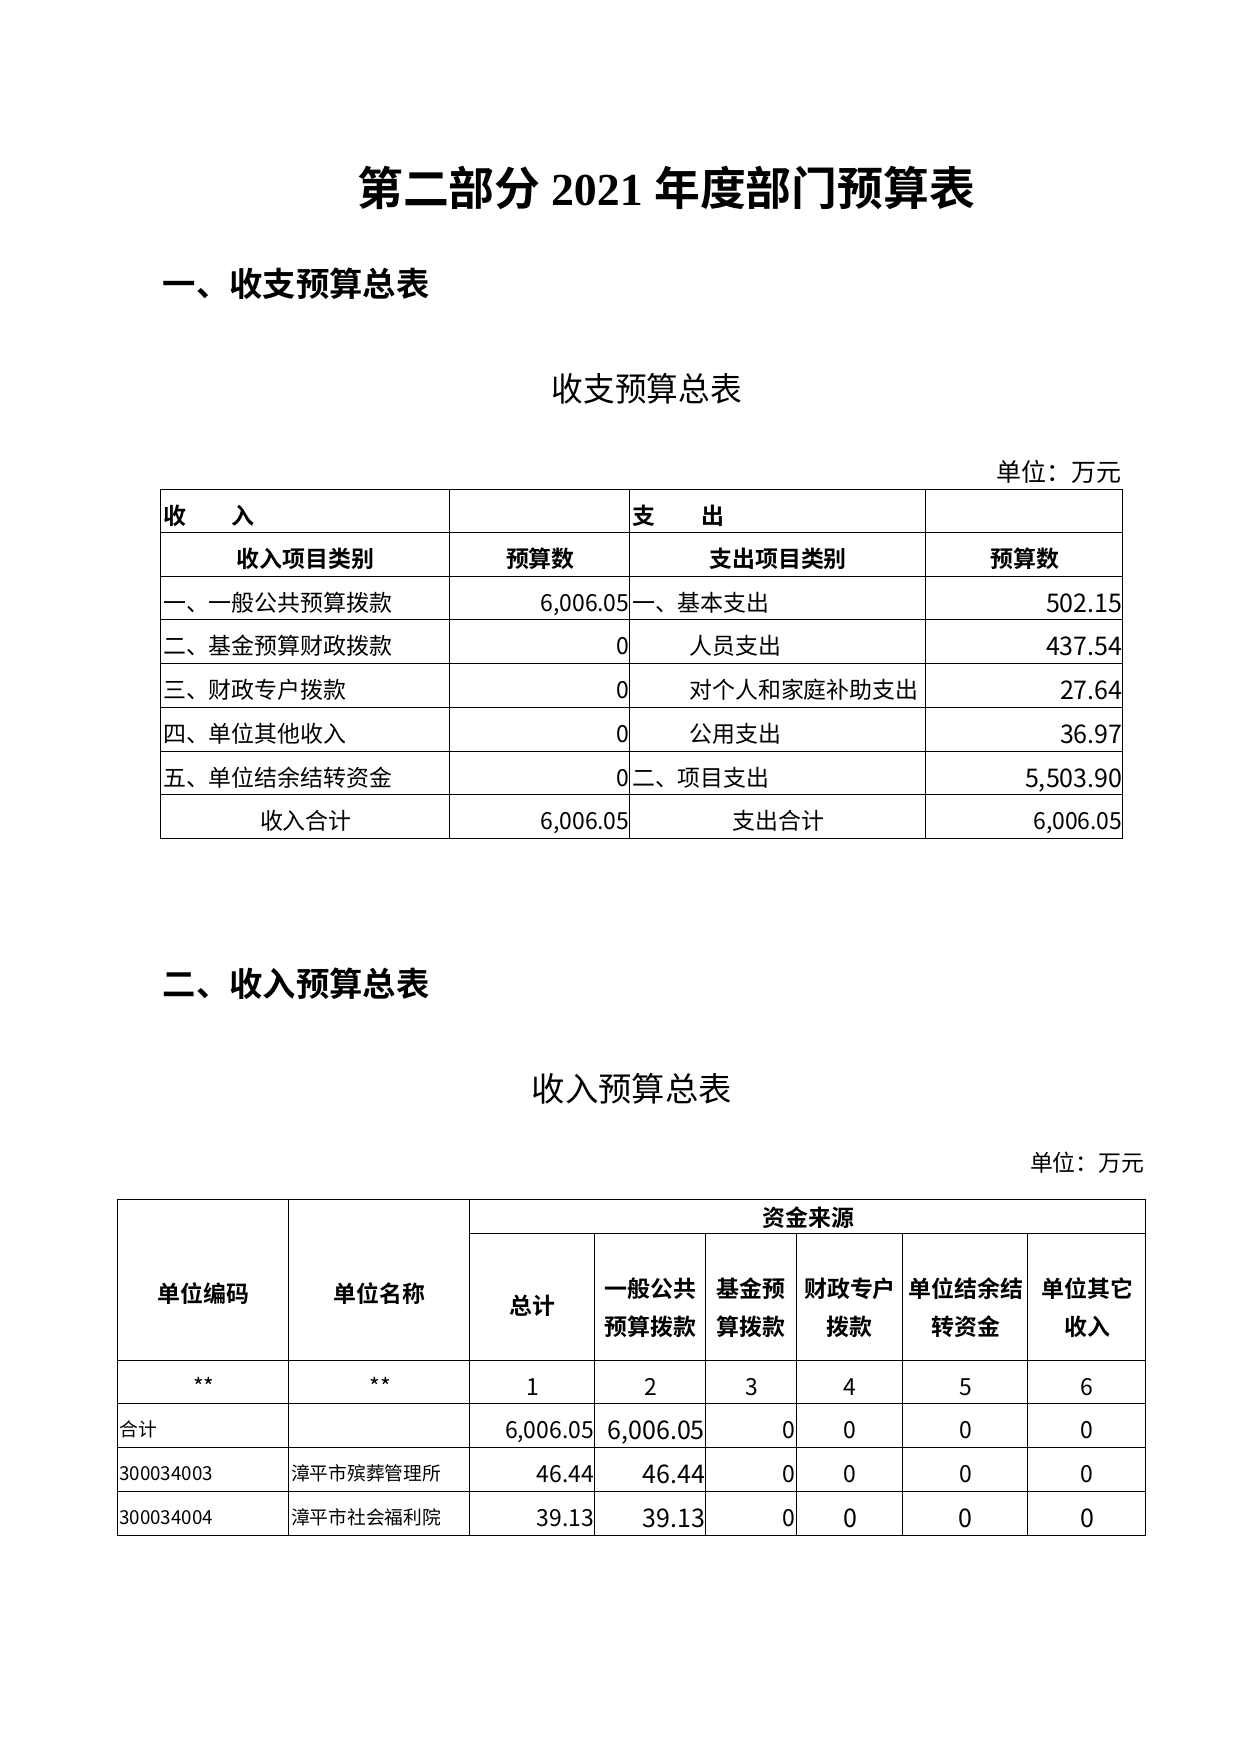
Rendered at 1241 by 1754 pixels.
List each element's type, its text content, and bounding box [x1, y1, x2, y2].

table_cell 对个人和家庭补助支出 [630, 664, 925, 707]
table_cell 人员支出 [630, 620, 925, 663]
table_cell 0 [797, 1404, 902, 1447]
table_cell 单位其它收入 [1028, 1234, 1145, 1359]
text 收入预算总表 [190, 1063, 1073, 1111]
table_header 支 出 [630, 490, 925, 532]
subtitle 第二部分 2021 年度部门预算表 [190, 152, 1142, 219]
table_cell 二、基金预算财政拨款 [161, 620, 449, 663]
table_cell 300034004 [118, 1492, 288, 1534]
table_cell 6 [1028, 1361, 1145, 1403]
table_cell 漳平市社会福利院 [289, 1492, 469, 1534]
table_cell 0 [706, 1492, 796, 1534]
table_header 单位编码 [118, 1200, 288, 1359]
table_cell 支出项目类别 [630, 533, 925, 576]
table_cell 6,006.05 [470, 1404, 594, 1447]
table_cell 四、单位其他收入 [161, 708, 449, 751]
table_cell 五、单位结余结转资金 [161, 752, 449, 794]
table_cell 0 [1028, 1404, 1145, 1447]
table_cell 6,006.05 [595, 1404, 705, 1447]
table_cell 5,503.90 [926, 752, 1122, 794]
table_cell 27.64 [926, 664, 1122, 707]
table_cell 4 [797, 1361, 902, 1403]
table_cell 0 [706, 1448, 796, 1491]
table_header [926, 490, 1122, 532]
table_cell 39.13 [470, 1492, 594, 1534]
table_cell 支出合计 [630, 795, 925, 838]
table_cell 1 [470, 1361, 594, 1403]
text 单位：万元 [106, 1145, 1144, 1178]
table_cell ** [289, 1361, 469, 1403]
table_cell 预算数 [926, 533, 1122, 576]
table_cell 0 [1028, 1492, 1145, 1534]
text 收支预算总表 [106, 362, 741, 411]
table_cell [289, 1404, 469, 1447]
table_cell 0 [797, 1448, 902, 1491]
table_cell 0 [450, 752, 629, 794]
table_header 单位名称 [289, 1200, 469, 1359]
text 二、收入预算总表 [162, 958, 1159, 1006]
table_cell 437.54 [926, 620, 1122, 663]
table_cell 三、财政专户拨款 [161, 664, 449, 707]
table_cell 0 [706, 1404, 796, 1447]
table_header [450, 490, 629, 532]
table_cell 2 [595, 1361, 705, 1403]
table_header 资金来源 [470, 1200, 1145, 1233]
table_cell 39.13 [595, 1492, 705, 1534]
table_cell 0 [450, 708, 629, 751]
table_cell 6,006.05 [450, 795, 629, 838]
table_cell 一、一般公共预算拨款 [161, 577, 449, 619]
table_cell 36.97 [926, 708, 1122, 751]
table_cell 二、项目支出 [630, 752, 925, 794]
table_cell ** [118, 1361, 288, 1403]
table_cell 收入项目类别 [161, 533, 449, 576]
text 一、收支预算总表 [162, 257, 1159, 306]
table_cell 6,006.05 [926, 795, 1122, 838]
table_cell 0 [450, 664, 629, 707]
table_cell 3 [706, 1361, 796, 1403]
table_cell 一、基本支出 [630, 577, 925, 619]
table_cell 收入合计 [161, 795, 449, 838]
table_cell 46.44 [470, 1448, 594, 1491]
table_cell 0 [1028, 1448, 1145, 1491]
text 单位：万元 [996, 453, 1159, 489]
table_cell 基金预算拨款 [706, 1234, 796, 1359]
table_cell 一般公共预算拨款 [595, 1234, 705, 1359]
table_cell 6,006.05 [450, 577, 629, 619]
table_cell 5 [903, 1361, 1027, 1403]
table_cell 合计 [118, 1404, 288, 1447]
table_cell 0 [903, 1492, 1027, 1534]
table_cell 总计 [470, 1234, 594, 1359]
table_cell 300034003 [118, 1448, 288, 1491]
table_cell 0 [903, 1404, 1027, 1447]
table_cell 502.15 [926, 577, 1122, 619]
table_cell 0 [450, 620, 629, 663]
table_cell 公用支出 [630, 708, 925, 751]
table_cell 0 [797, 1492, 902, 1534]
table_header 收 入 [161, 490, 449, 532]
table_cell 46.44 [595, 1448, 705, 1491]
table_cell 财政专户拨款 [797, 1234, 902, 1359]
table_cell 单位结余结转资金 [903, 1234, 1027, 1359]
table_cell 漳平市殡葬管理所 [289, 1448, 469, 1491]
table_cell 0 [903, 1448, 1027, 1491]
table_cell 预算数 [450, 533, 629, 576]
